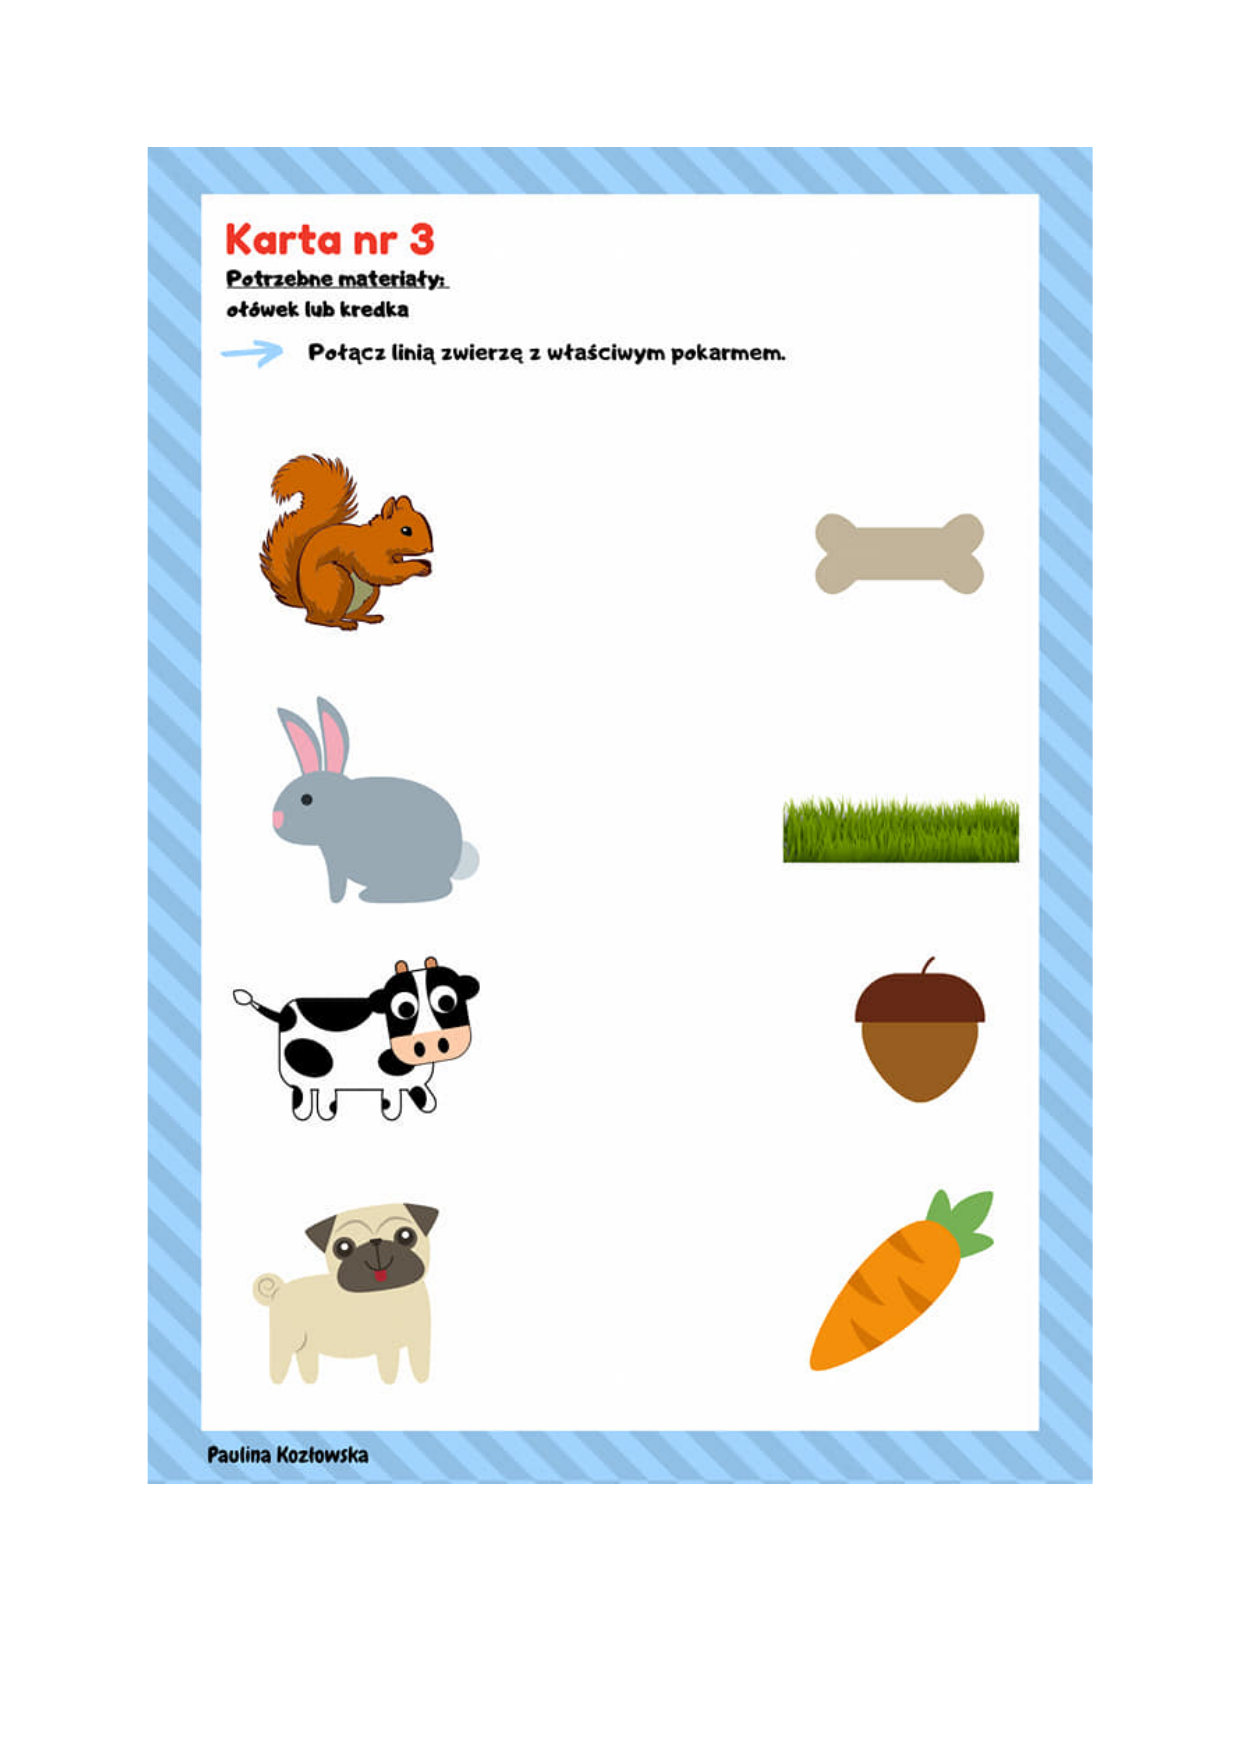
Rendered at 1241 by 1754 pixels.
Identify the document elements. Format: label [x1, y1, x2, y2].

picture [147, 147, 1093, 1484]
